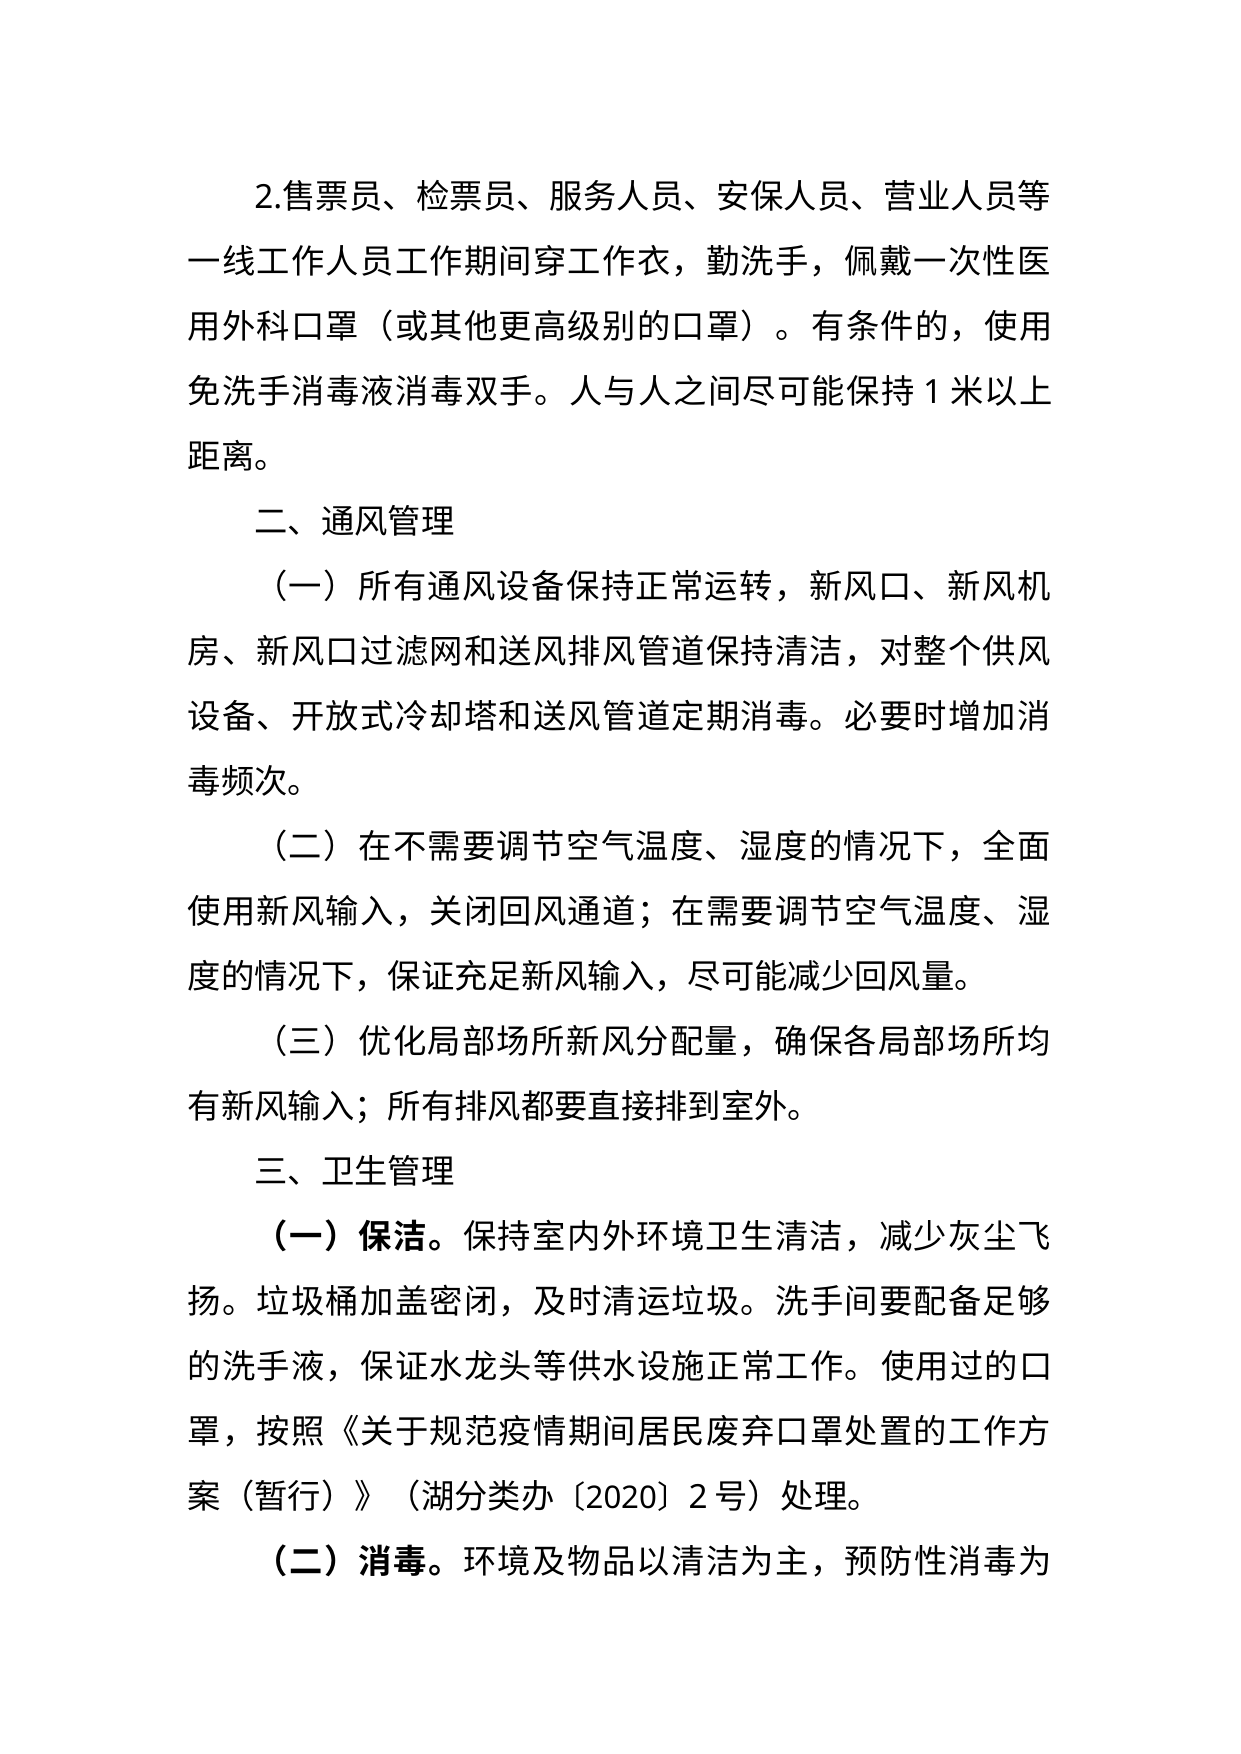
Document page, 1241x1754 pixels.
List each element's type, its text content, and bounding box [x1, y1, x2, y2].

text （一）保洁。保持室内外环境卫生清洁，减少灰尘飞扬。垃圾桶加盖密闭，及时清运垃圾。洗手间要配备足够的洗手液，保证水龙头等供水设施正常工作。使用过的口罩，按照《关于规范疫情期间居民废弃口罩处置的工作方案（暂行）》（湖分类办〔2020〕2号）处理。 [187, 1202, 1053, 1527]
text 二、通风管理 [187, 487, 1053, 552]
text （二）在不需要调节空气温度、湿度的情况下，全面使用新风输入，关闭回风通道；在需要调节空气温度、湿度的情况下，保证充足新风输入，尽可能减少回风量。 [187, 812, 1053, 1007]
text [187, 1527, 1053, 1592]
text （三）优化局部场所新风分配量，确保各局部场所均有新风输入；所有排风都要直接排到室外。 [187, 1007, 1053, 1137]
text （一）所有通风设备保持正常运转，新风口、新风机房、新风口过滤网和送风排风管道保持清洁，对整个供风设备、开放式冷却塔和送风管道定期消毒。必要时增加消毒频次。 [187, 552, 1053, 812]
text 2.售票员、检票员、服务人员、安保人员、营业人员等一线工作人员工作期间穿工作衣，勤洗手，佩戴一次性医用外科口罩（或其他更高级别的口罩）。有条件的，使用免洗手消毒液消毒双手。人与人之间尽可能保持1米以上距离。 [187, 162, 1053, 487]
text 三、卫生管理 [187, 1137, 1053, 1202]
